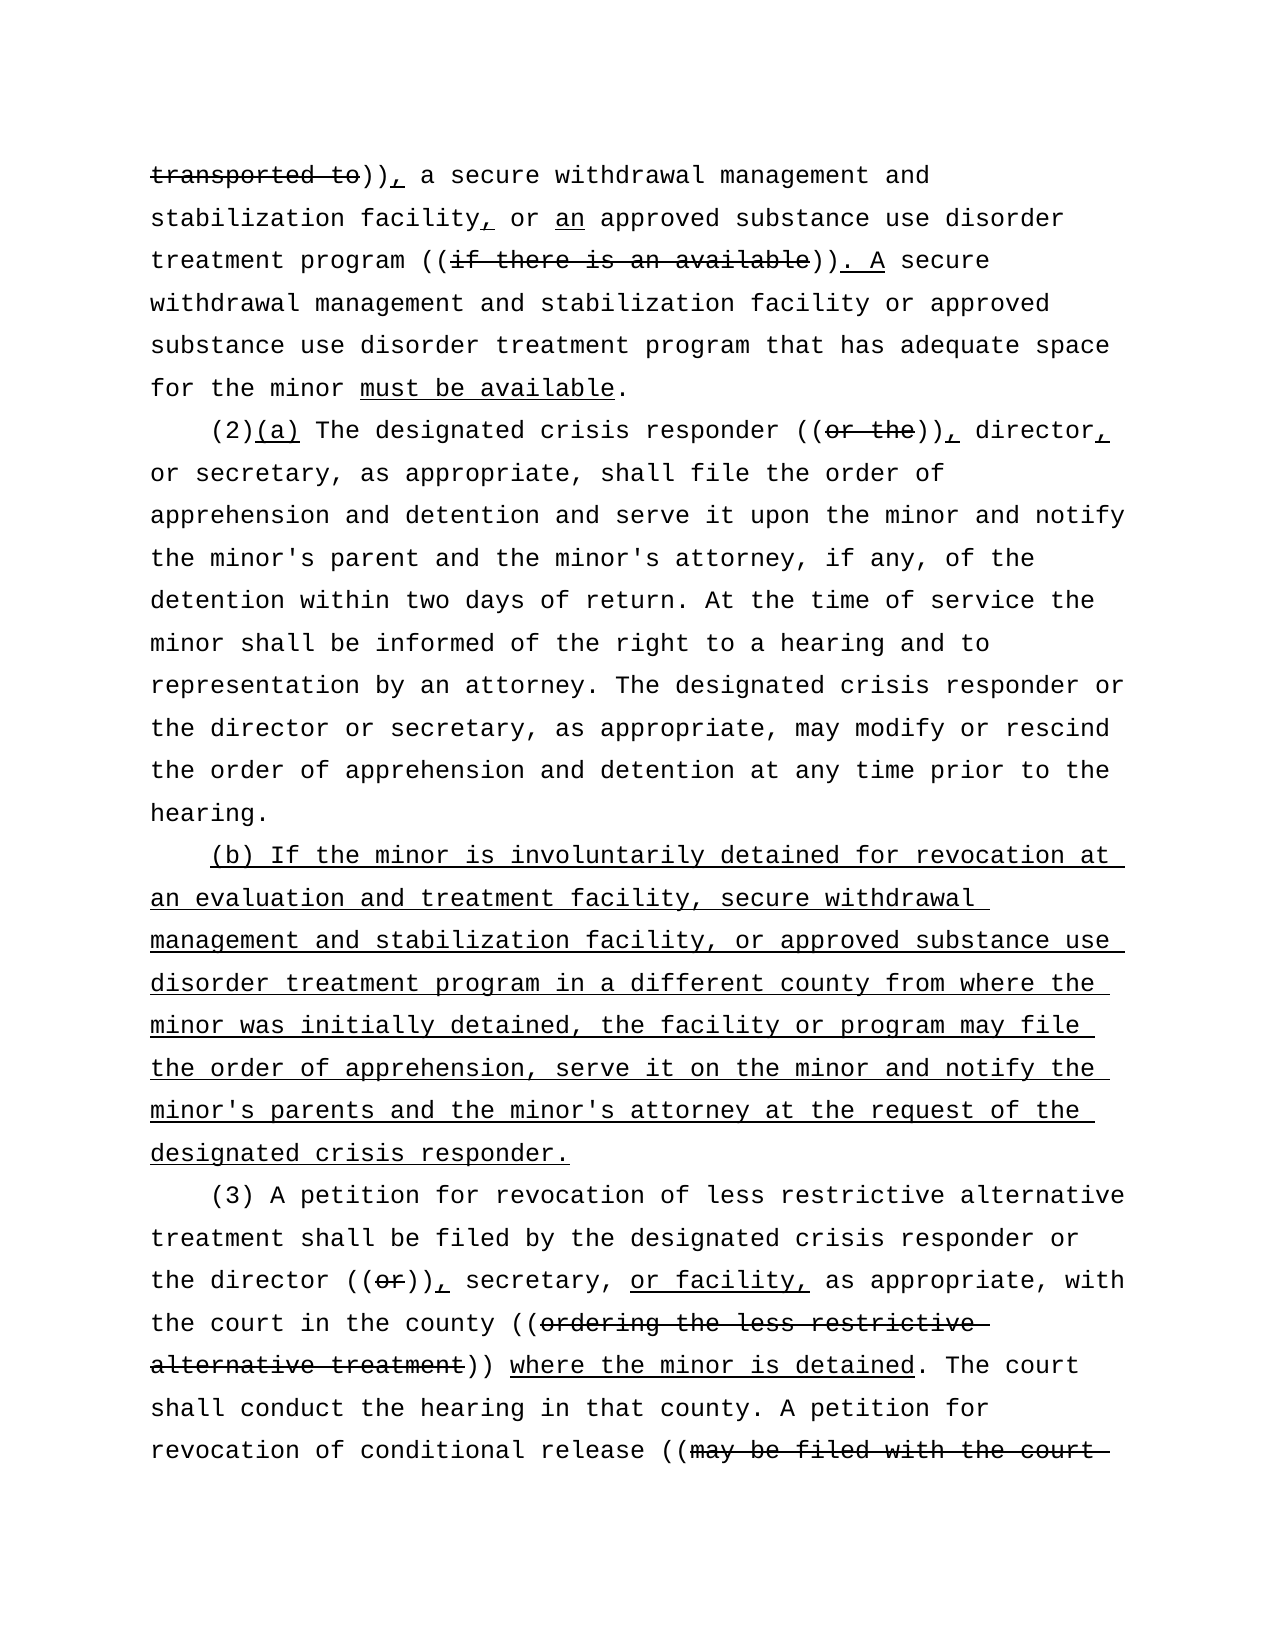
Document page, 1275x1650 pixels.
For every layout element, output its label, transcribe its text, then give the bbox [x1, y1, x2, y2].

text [150, 150, 1125, 405]
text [150, 1170, 1125, 1467]
text (b) If the minor is involuntarily detained for revocation at an evaluation and treatment facility, secure withdrawal management and stabilization facility, or approved substance use disorder treatment program in a different county from where the minor was initially detained, the facility or program may file the order of apprehension, serve it on the minor and notify the minor's parents and the minor's attorney at the request of the designated crisis responder. [150, 830, 1125, 951]
text (2)(a) The designated crisis responder ((or the)), director, or secretary, as appropriate, shall file the order of apprehension and detention and serve it upon the minor and notify the minor's parent and the minor's attorney, if any, of the detention within two days of return. At the time of service the minor shall be informed of the right to a hearing and to representation by an attorney. The designated crisis responder or the director or secretary, as appropriate, may modify or rescind the order of apprehension and detention at any time prior to the hearing. [150, 405, 1125, 830]
text (b) If the minor is involuntarily detained for revocation at an evaluation and treatment facility, secure withdrawal management and stabilization facility, or approved substance use disorder treatment program in a different county from where the minor was initially detained, the facility or program may file the order of apprehension, serve it on the minor and notify the minor's parents and the minor's attorney at the request of the designated crisis responder. [150, 953, 1125, 1170]
